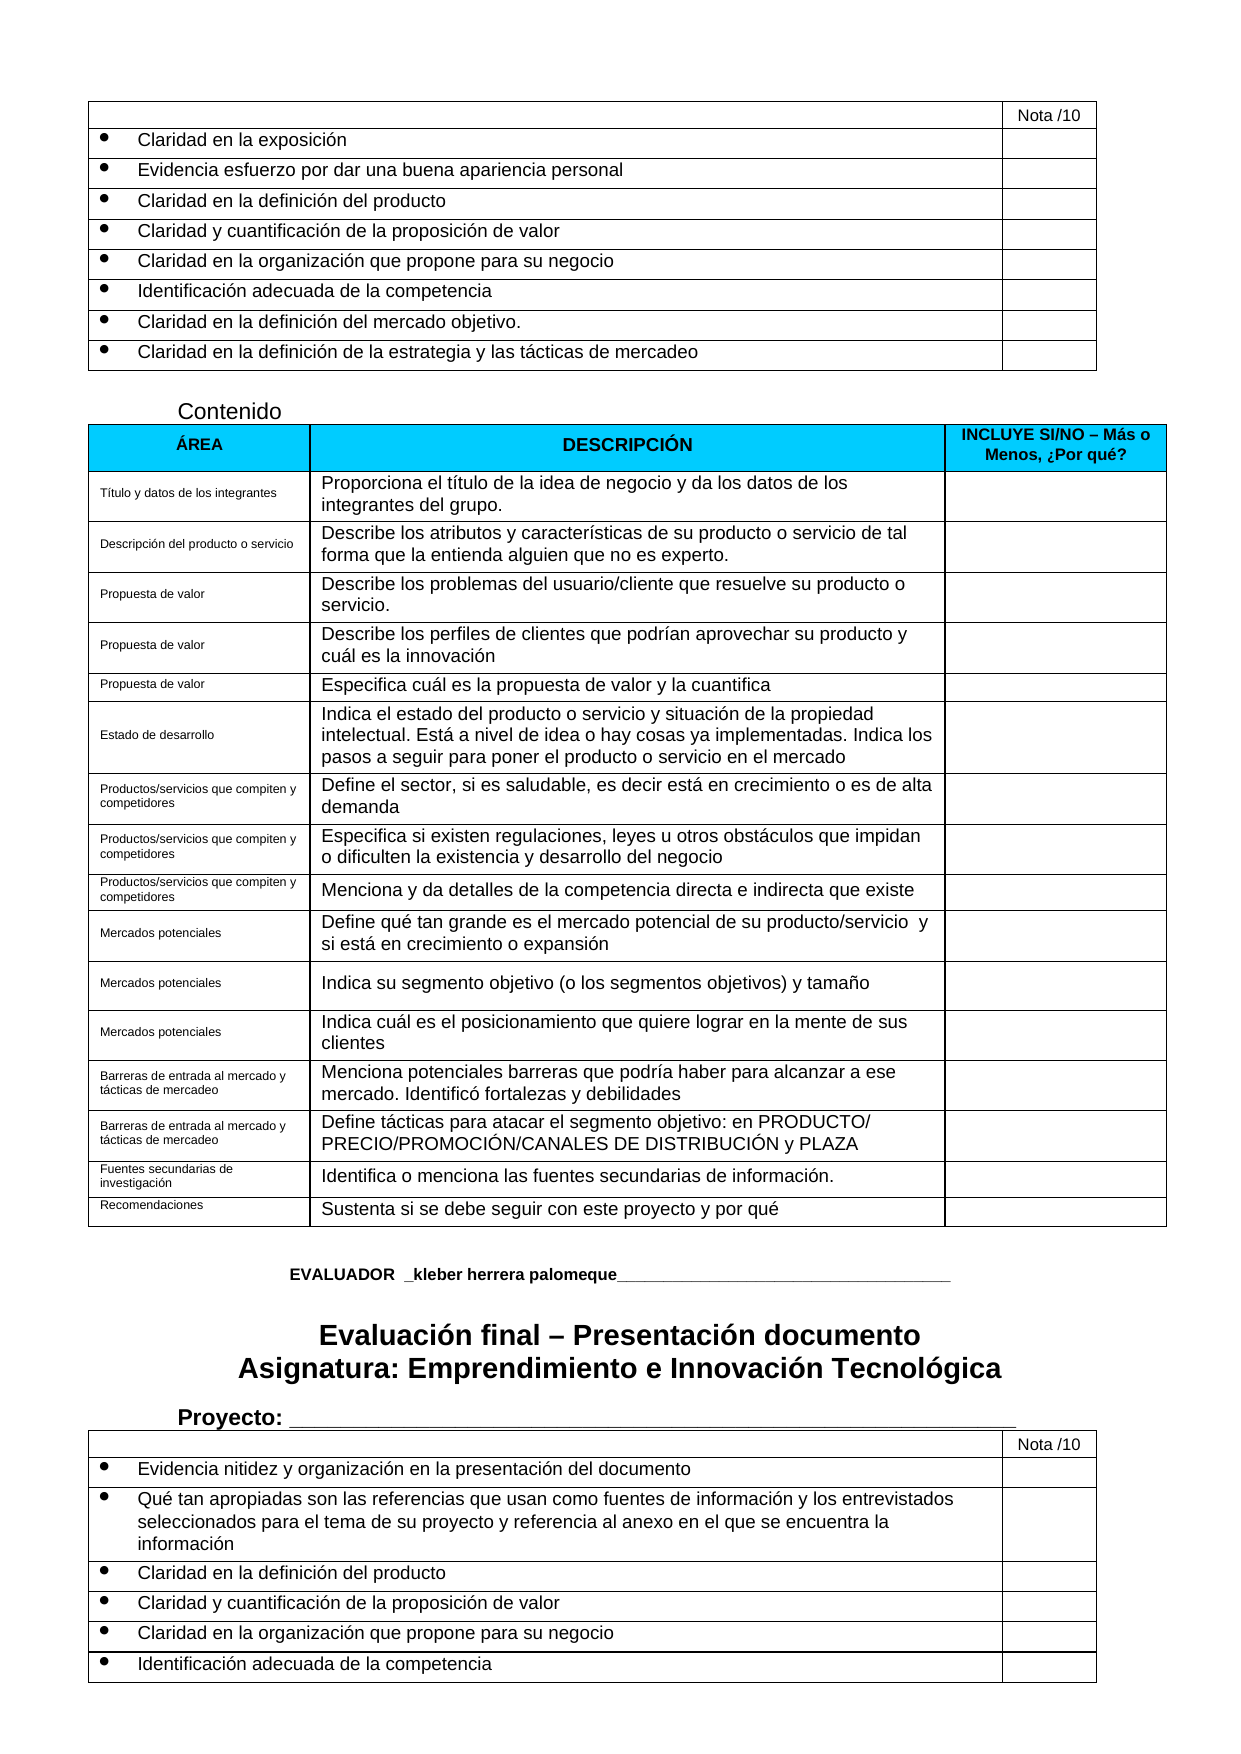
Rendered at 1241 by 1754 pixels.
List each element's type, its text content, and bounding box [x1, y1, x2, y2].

table_cell Descripción del producto o servicio [89, 522, 309, 572]
table_cell Claridad en la definición del mercado objetivo. [89, 311, 1002, 340]
table_cell Mercados potenciales [89, 962, 309, 1009]
table_cell Claridad y cuantificación de la proposición de valor [89, 220, 1002, 249]
table_cell Describe los atributos y características de su producto o servicio de tal forma que la entienda alguien que no es experto. [311, 522, 944, 572]
table_cell [1003, 250, 1096, 279]
table_header ÁREA [89, 425, 309, 471]
table_header [89, 102, 1002, 128]
table_cell [946, 472, 1166, 521]
table_cell Indica el estado del producto o servicio y situación de la propiedad intelectual. Está a nivel de idea o hay cosas ya implementadas. Indica los pasos a seguir para poner el producto o servicio en el mercado [311, 702, 944, 773]
table_cell [1003, 1622, 1096, 1651]
table_cell Propuesta de valor [89, 623, 309, 672]
table_cell Indica cuál es el posicionamiento que quiere lograr en la mente de sus clientes [311, 1011, 944, 1060]
table_cell Mercados potenciales [89, 1011, 309, 1060]
table_cell [946, 1061, 1166, 1110]
table_header INCLUYE SI/NO – Más o Menos, ¿Por qué? [946, 425, 1166, 471]
text Proyecto: _________________________________________________________ [177, 1404, 1063, 1430]
table_cell Título y datos de los integrantes [89, 472, 309, 521]
table_cell Identificación adecuada de la competencia [89, 280, 1002, 309]
table_cell Especifica cuál es la propuesta de valor y la cuantifica [311, 674, 944, 701]
table_header Nota /10 [1003, 1431, 1096, 1457]
table_cell [946, 522, 1166, 572]
table_cell Productos/servicios que compiten y competidores [89, 875, 309, 910]
table_cell [1003, 280, 1096, 309]
table_cell Evidencia esfuerzo por dar una buena apariencia personal [89, 159, 1002, 188]
table_cell Identifica o menciona las fuentes secundarias de información. [311, 1162, 944, 1197]
table_cell [1003, 341, 1096, 370]
table_cell [946, 911, 1166, 961]
table_cell [1003, 220, 1096, 249]
text EVALUADOR _kleber herrera palomeque____________________________________ [177, 1265, 1063, 1284]
table_cell Claridad en la organización que propone para su negocio [89, 1622, 1002, 1651]
table_cell Define el sector, si es saludable, es decir está en crecimiento o es de alta demanda [311, 774, 944, 824]
table_cell Qué tan apropiadas son las referencias que usan como fuentes de información y los entrevistados seleccionados para el tema de su proyecto y referencia al anexo en el que se encuentra la información [89, 1488, 1002, 1561]
table_cell Barreras de entrada al mercado y tácticas de mercadeo [89, 1111, 309, 1161]
table_cell Claridad en la definición del producto [89, 1562, 1002, 1591]
table_cell Productos/servicios que compiten y competidores [89, 774, 309, 824]
table_cell [946, 573, 1166, 622]
table_cell [1003, 129, 1096, 158]
table_cell Identificación adecuada de la competencia [89, 1653, 1002, 1682]
table_cell Claridad en la organización que propone para su negocio [89, 250, 1002, 279]
table_cell [1003, 159, 1096, 188]
table_cell Fuentes secundarias de investigación [89, 1162, 309, 1197]
table_cell [946, 1111, 1166, 1161]
table_cell [946, 875, 1166, 910]
table_cell [946, 774, 1166, 824]
table_cell Describe los perfiles de clientes que podrían aprovechar su producto y cuál es la innovación [311, 623, 944, 672]
table_cell Claridad en la definición del producto [89, 189, 1002, 219]
table_cell Evidencia nitidez y organización en la presentación del documento [89, 1458, 1002, 1487]
table_cell [1003, 1488, 1096, 1561]
table_cell Define qué tan grande es el mercado potencial de su producto/servicio y si está en crecimiento o expansión [311, 911, 944, 961]
table_cell Menciona potenciales barreras que podría haber para alcanzar a ese mercado. Identificó fortalezas y debilidades [311, 1061, 944, 1110]
table_cell Claridad y cuantificación de la proposición de valor [89, 1592, 1002, 1621]
table_cell [1003, 1562, 1096, 1591]
table_cell Estado de desarrollo [89, 702, 309, 773]
table_cell Productos/servicios que compiten y competidores [89, 825, 309, 874]
table_cell Menciona y da detalles de la competencia directa e indirecta que existe [311, 875, 944, 910]
table_header [89, 1431, 1002, 1457]
table_cell [1003, 1653, 1096, 1682]
table_cell Mercados potenciales [89, 911, 309, 961]
table_cell [946, 825, 1166, 874]
table_cell Claridad en la definición de la estrategia y las tácticas de mercadeo [89, 341, 1002, 370]
table_cell Propuesta de valor [89, 674, 309, 701]
table_cell [946, 1198, 1166, 1226]
table_cell Sustenta si se debe seguir con este proyecto y por qué [311, 1198, 944, 1226]
table_cell Claridad en la exposición [89, 129, 1002, 158]
table_cell Describe los problemas del usuario/cliente que resuelve su producto o servicio. [311, 573, 944, 622]
table_header DESCRIPCIÓN [311, 425, 944, 471]
table_cell [946, 623, 1166, 672]
table_cell [1003, 311, 1096, 340]
table_cell [946, 674, 1166, 701]
table_header Nota /10 [1003, 102, 1096, 128]
table_cell Define tácticas para atacar el segmento objetivo: en PRODUCTO/ PRECIO/PROMOCIÓN/CANALES DE DISTRIBUCIÓN y PLAZA [311, 1111, 944, 1161]
text Evaluación final – Presentación documento [177, 1318, 1063, 1351]
table_cell [1003, 1458, 1096, 1487]
table_cell Barreras de entrada al mercado y tácticas de mercadeo [89, 1061, 309, 1110]
table_cell Propuesta de valor [89, 573, 309, 622]
table_cell [1003, 189, 1096, 219]
table_cell [946, 702, 1166, 773]
text Contenido [177, 398, 1063, 424]
table_cell [946, 1011, 1166, 1060]
table_cell [946, 962, 1166, 1009]
table_cell [1003, 1592, 1096, 1621]
table_cell Proporciona el título de la idea de negocio y da los datos de los integrantes del grupo. [311, 472, 944, 521]
text Asignatura: Emprendimiento e Innovación Tecnológica [177, 1351, 1063, 1385]
table_cell Recomendaciones [89, 1198, 309, 1226]
table_cell [946, 1162, 1166, 1197]
table_cell Especifica si existen regulaciones, leyes u otros obstáculos que impidan o dificulten la existencia y desarrollo del negocio [311, 825, 944, 874]
table_cell Indica su segmento objetivo (o los segmentos objetivos) y tamaño [311, 962, 944, 1009]
